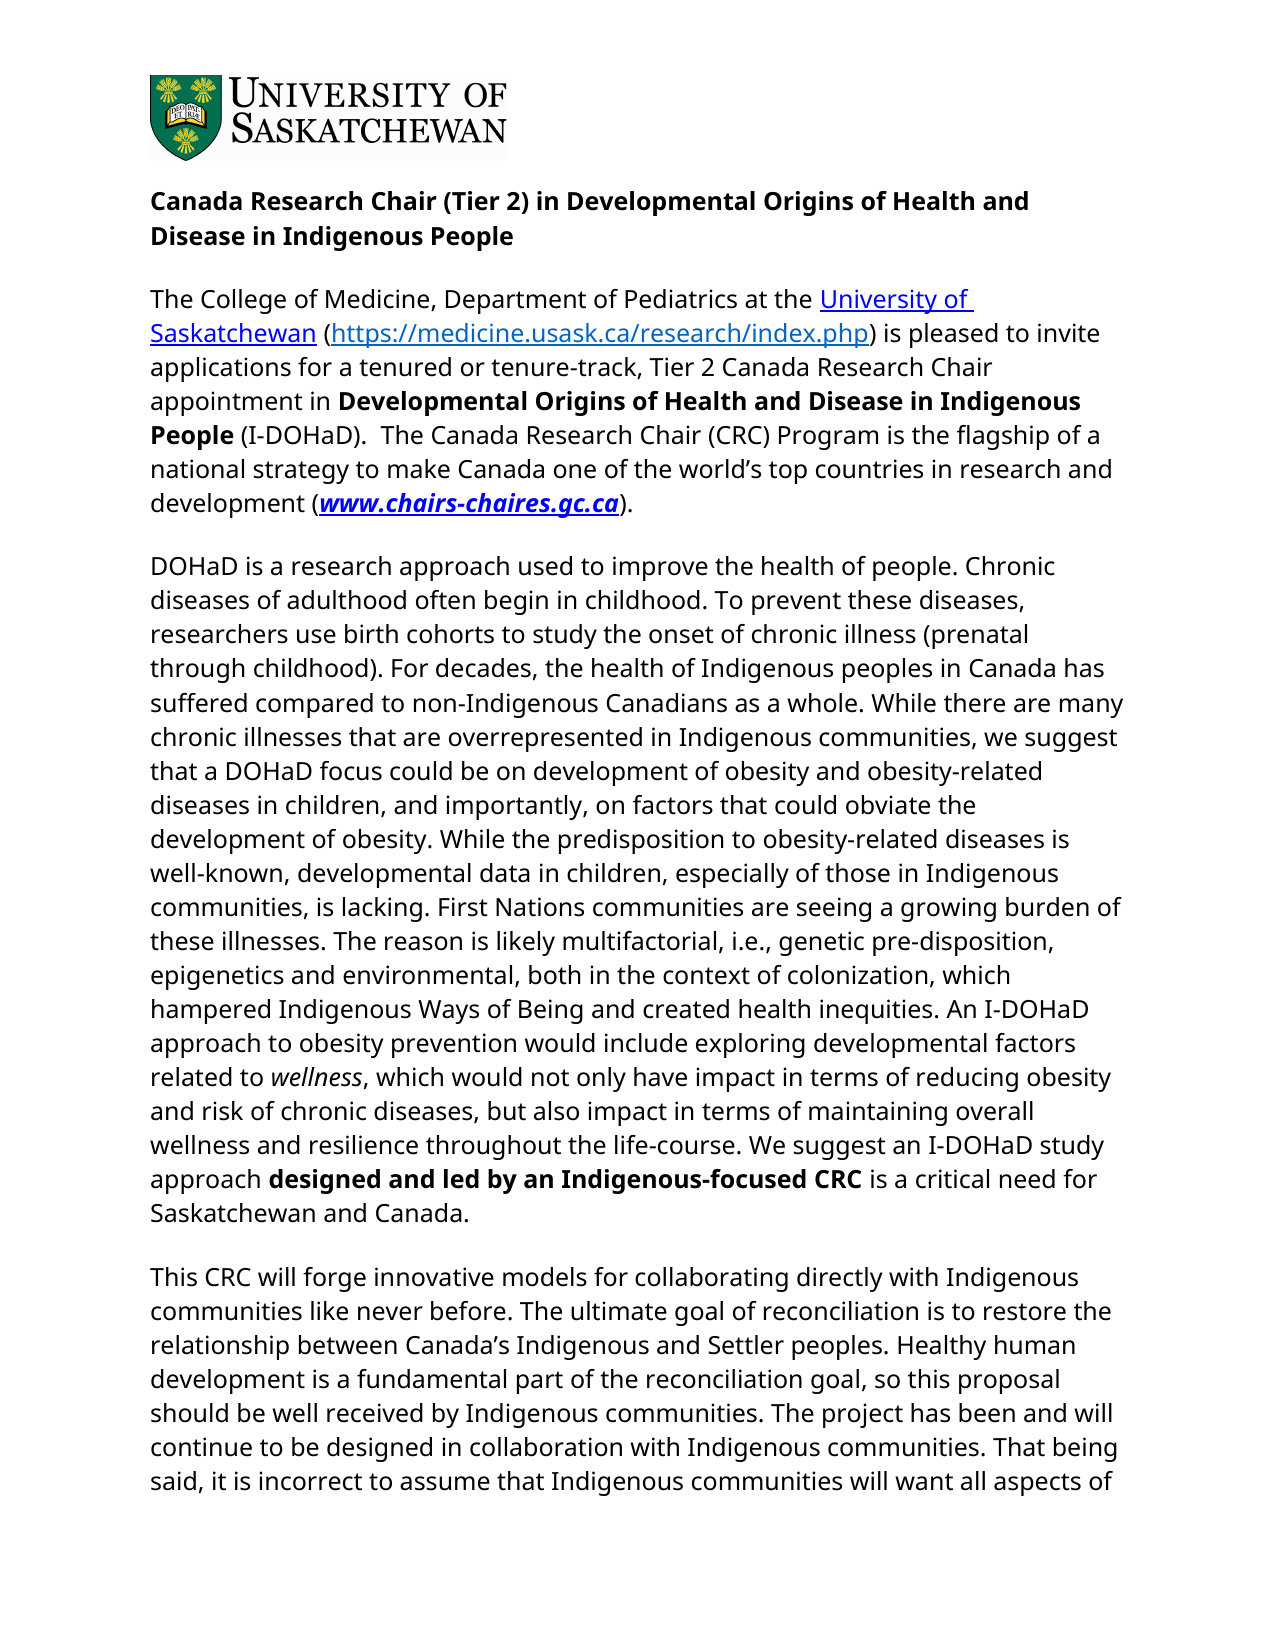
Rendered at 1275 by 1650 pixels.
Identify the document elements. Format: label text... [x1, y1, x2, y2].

text The College of Medicine, Department of Pediatrics at the University of Saskatchewan (https://medicine.usask.ca/research/index.php) is pleased to invite applications for a tenured or tenure-track, Tier 2 Canada Research Chair appointment in Developmental Origins of Health and Disease in Indigenous People (I-DOHaD). The Canada Research Chair (CRC) Program is the flagship of a national strategy to make Canada one of the world’s top countries in research and development (www.chairs-chaires.gc.ca). [150, 281, 1125, 520]
text Canada Research Chair (Tier 2) in Developmental Origins of Health and Disease in Indigenous People [150, 184, 1125, 252]
text DOHaD is a research approach used to improve the health of people. Chronic diseases of adulthood often begin in childhood. To prevent these diseases, researchers use birth cohorts to study the onset of chronic illness (prenatal through childhood). For decades, the health of Indigenous peoples in Canada has suffered compared to non-Indigenous Canadians as a whole. While there are many chronic illnesses that are overrepresented in Indigenous communities, we suggest that a DOHaD focus could be on development of obesity and obesity-related diseases in children, and importantly, on factors that could obviate the development of obesity. While the predisposition to obesity-related diseases is well-known, developmental data in children, especially of those in Indigenous communities, is lacking. First Nations communities are seeing a growing burden of these illnesses. The reason is likely multifactorial, i.e., genetic pre-disposition, epigenetics and environmental, both in the context of colonization, which hampered Indigenous Ways of Being and created health inequities. An I-DOHaD approach to obesity prevention would include exploring developmental factors related to wellness, which would not only have impact in terms of reducing obesity and risk of chronic diseases, but also impact in terms of maintaining overall wellness and resilience throughout the life-course. We suggest an I-DOHaD study approach designed and led by an Indigenous-focused CRC is a critical need for Saskatchewan and Canada. [150, 549, 1125, 1230]
picture [150, 75, 507, 161]
